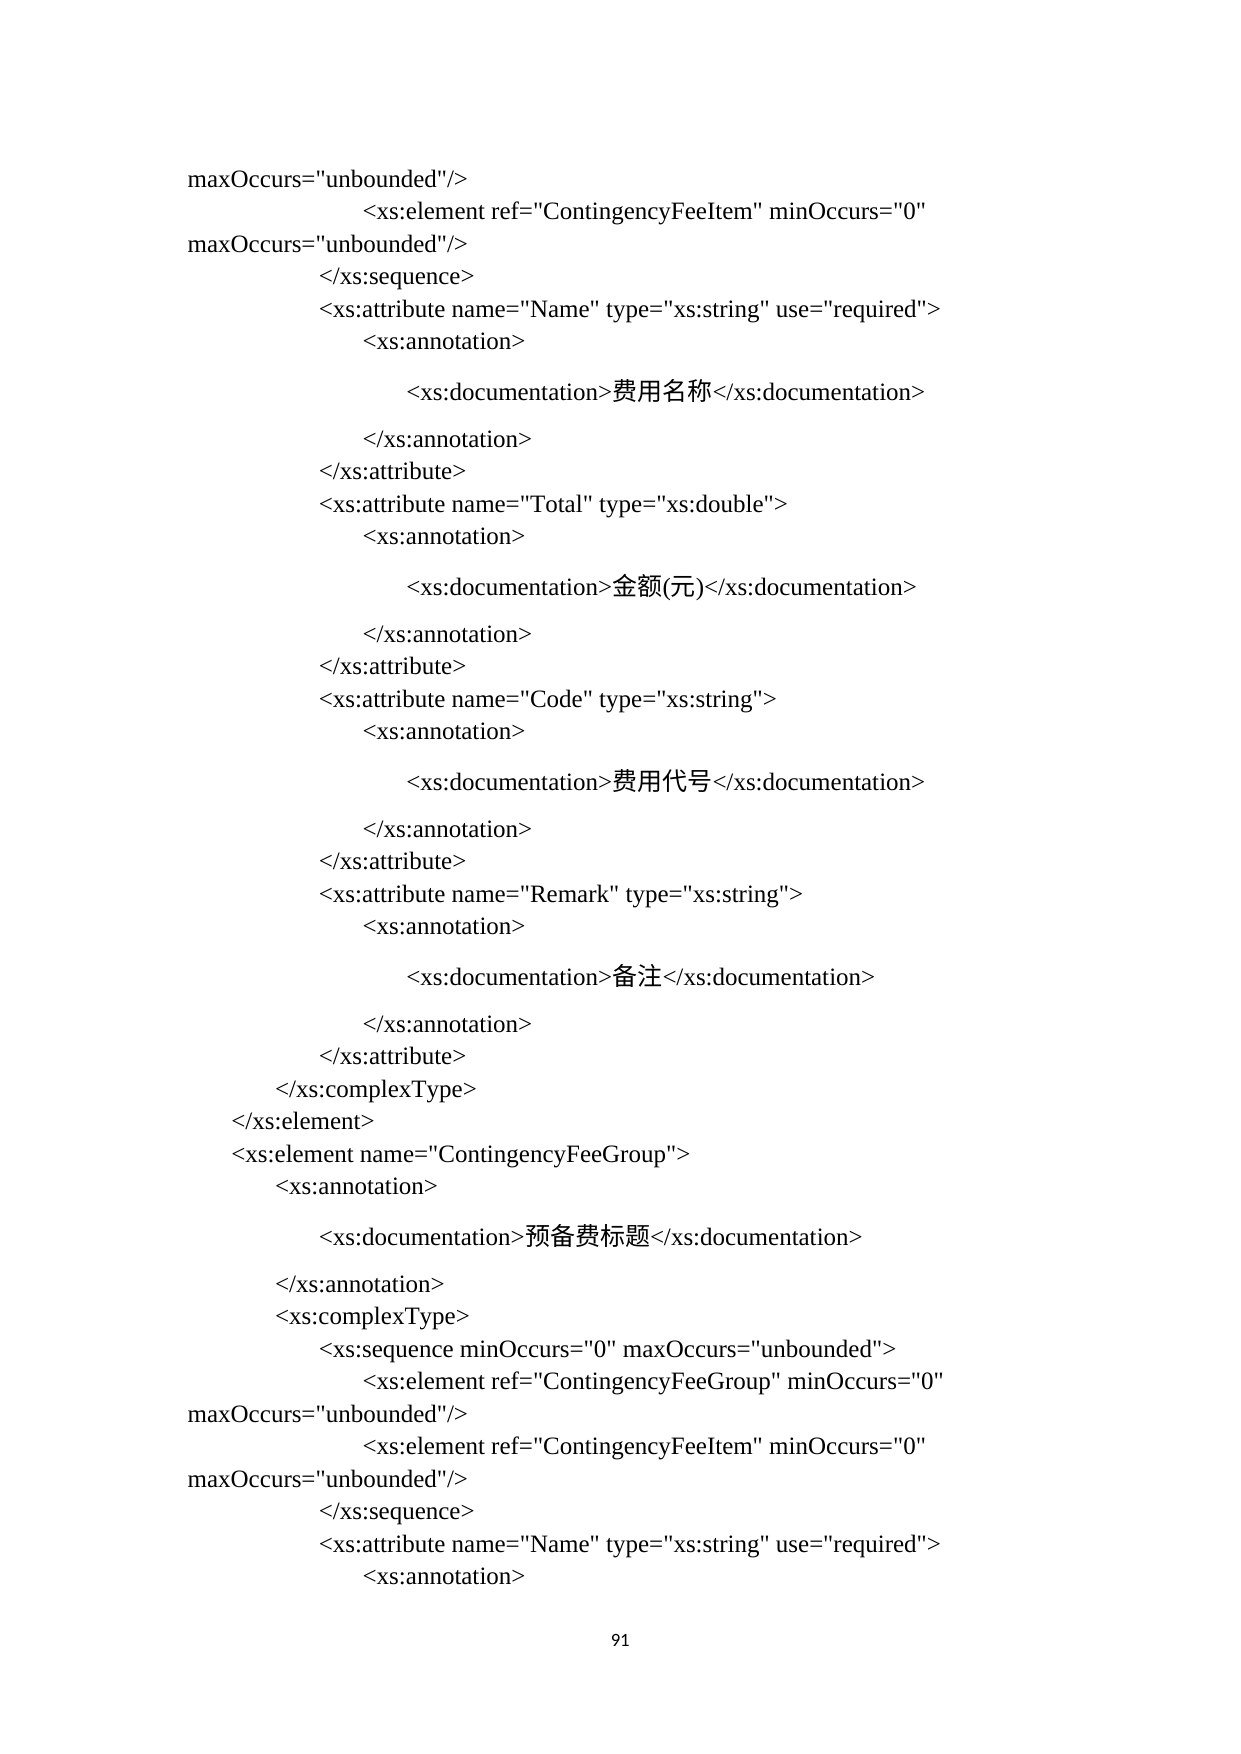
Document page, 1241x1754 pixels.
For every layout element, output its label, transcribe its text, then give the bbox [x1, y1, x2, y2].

text <xs:attribute name="Total" type="xs:double"> [187, 487, 1053, 519]
text <xs:documentation>备注</xs:documentation> [187, 942, 1053, 1007]
text </xs:annotation> [187, 812, 1053, 844]
text </xs:attribute> [187, 844, 1053, 877]
text <xs:annotation> [187, 909, 1053, 942]
text <xs:attribute name="Name" type="xs:string" use="required"> [187, 292, 1053, 324]
text </xs:attribute> [187, 649, 1053, 682]
text <xs:element ref="ContingencyFeeItem" minOccurs="0" maxOccurs="unbounded"/> [187, 1429, 1053, 1494]
text </xs:annotation> [187, 1267, 1053, 1299]
text <xs:attribute name="Code" type="xs:string"> [187, 682, 1053, 714]
text <xs:element ref="ContingencyFeeGroup" minOccurs="0" maxOccurs="unbounded"/> [187, 1364, 1053, 1429]
text <xs:annotation> [187, 324, 1053, 357]
text <xs:element ref="ContingencyFeeItem" minOccurs="0" maxOccurs="unbounded"/> [187, 194, 1053, 259]
text <xs:element name="ContingencyFeeGroup"> [187, 1137, 1053, 1169]
text <xs:documentation>预备费标题</xs:documentation> [187, 1202, 1053, 1267]
text <xs:annotation> [187, 519, 1053, 552]
text <xs:complexType> [187, 1299, 1053, 1332]
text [187, 162, 1053, 194]
text <xs:annotation> [187, 1559, 1053, 1592]
text </xs:complexType> [187, 1072, 1053, 1104]
text <xs:annotation> [187, 1169, 1053, 1202]
text <xs:attribute name="Remark" type="xs:string"> [187, 877, 1053, 909]
text </xs:sequence> [187, 1494, 1053, 1527]
text <xs:attribute name="Name" type="xs:string" use="required"> [187, 1527, 1053, 1559]
text <xs:documentation>费用名称</xs:documentation> [187, 357, 1053, 422]
text <xs:documentation>金额(元)</xs:documentation> [187, 552, 1053, 617]
text </xs:attribute> [187, 1039, 1053, 1072]
text <xs:documentation>费用代号</xs:documentation> [187, 747, 1053, 812]
text </xs:attribute> [187, 454, 1053, 487]
text </xs:annotation> [187, 617, 1053, 649]
text <xs:annotation> [187, 714, 1053, 747]
text </xs:sequence> [187, 259, 1053, 292]
text <xs:sequence minOccurs="0" maxOccurs="unbounded"> [187, 1332, 1053, 1364]
text </xs:annotation> [187, 1007, 1053, 1039]
text </xs:annotation> [187, 422, 1053, 454]
text </xs:element> [187, 1104, 1053, 1137]
